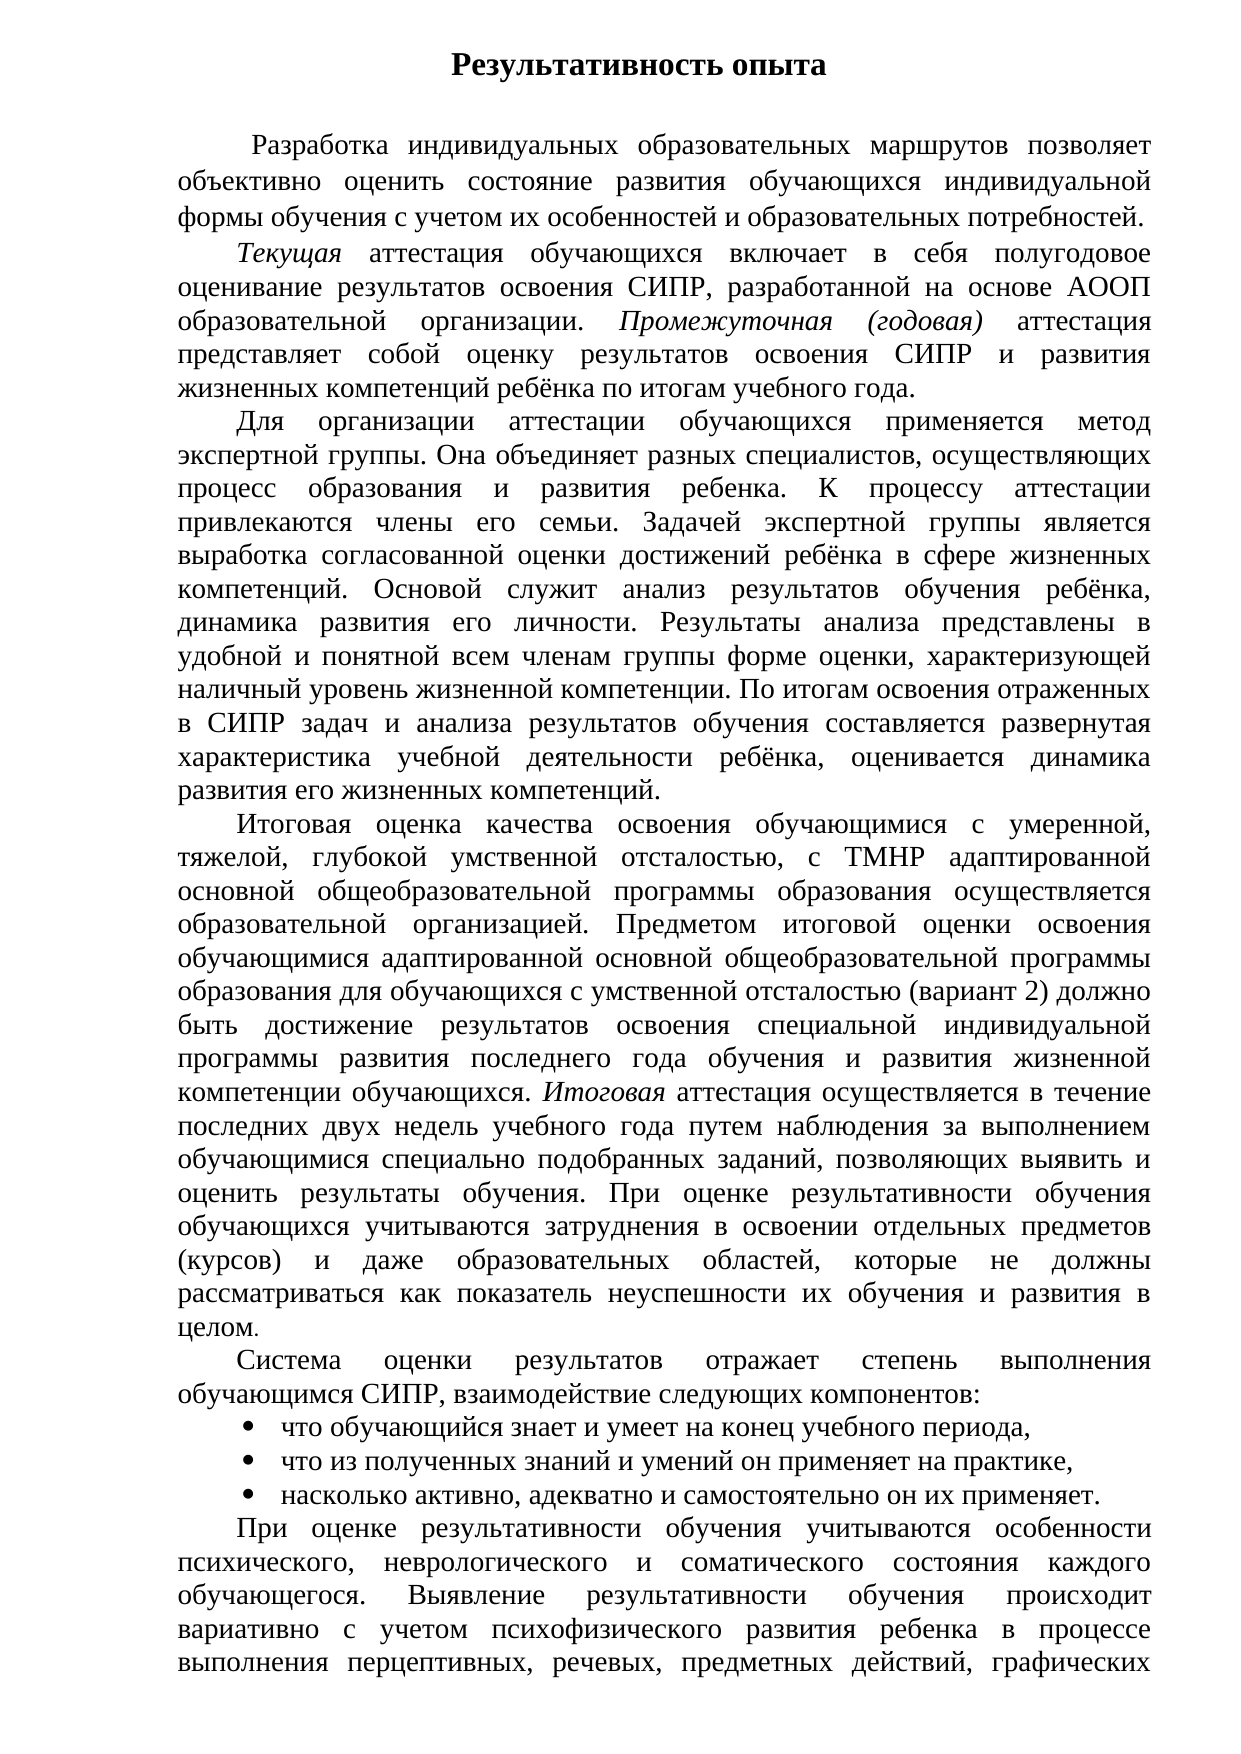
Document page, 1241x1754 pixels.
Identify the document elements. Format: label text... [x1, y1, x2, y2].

text Итоговая оценка качества освоения обучающимися с умеренной, тяжелой, глубокой умственной отсталостью, с ТМНР адаптированной основной общеобразовательной программы образования осуществляется образовательной организацией. Предметом итоговой оценки освоения обучающимися адаптированной основной общеобразовательной программы образования для обучающихся с умственной отсталостью (вариант 2) должно быть достижение результатов освоения специальной индивидуальной программы развития последнего года обучения и развития жизненной компетенции обучающихся. Итоговая аттестация осуществляется в течение последних двух недель учебного года путем наблюдения за выполнением обучающимися специально подобранных заданий, позволяющих выявить и оценить результаты обучения. При оценке результативности обучения обучающихся учитываются затруднения в освоении отдельных предметов (курсов) и даже образовательных областей, которые не должны рассматриваться как показатель неуспешности их обучения и развития в целом. [177, 806, 1152, 1342]
text Система оценки результатов отражает степень выполнения обучающимся СИПР, взаимодействие следующих компонентов: [177, 1342, 1152, 1409]
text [177, 1510, 1152, 1678]
list Результативность опыта [126, 44, 1152, 83]
list что из полученных знаний и умений он применяет на практике, [243, 1443, 1152, 1477]
list что обучающийся знает и умеет на конец учебного периода, [243, 1409, 1152, 1443]
text Текущая аттестация обучающихся включает в себя полугодовое оценивание результатов освоения СИПР, разработанной на основе АООП образовательной организации. Промежуточная (годовая) аттестация представляет собой оценку результатов освоения СИПР и развития жизненных компетенций ребёнка по итогам учебного года. [177, 236, 1152, 403]
text Для организации аттестации обучающихся применяется метод экспертной группы. Она объединяет разных специалистов, осуществляющих процесс образования и развития ребенка. К процессу аттестации привлекаются члены его семьи. Задачей экспертной группы является выработка согласованной оценки достижений ребёнка в сфере жизненных компетенций. Основой служит анализ результатов обучения ребёнка, динамика развития его личности. Результаты анализа представлены в удобной и понятной всем членам группы форме оценки, характеризующей наличный уровень жизненной компетенции. По итогам освоения отраженных в СИПР задач и анализа результатов обучения составляется развернутая характеристика учебной деятельности ребёнка, оценивается динамика развития его жизненных компетенций. [177, 403, 1152, 806]
list насколько активно, адекватно и самостоятельно он их применяет. [243, 1477, 1152, 1510]
text Разработка индивидуальных образовательных маршрутов позволяет объективно оценить состояние развития обучающихся индивидуальной формы обучения с учетом их особенностей и образовательных потребностей. [177, 127, 1152, 233]
